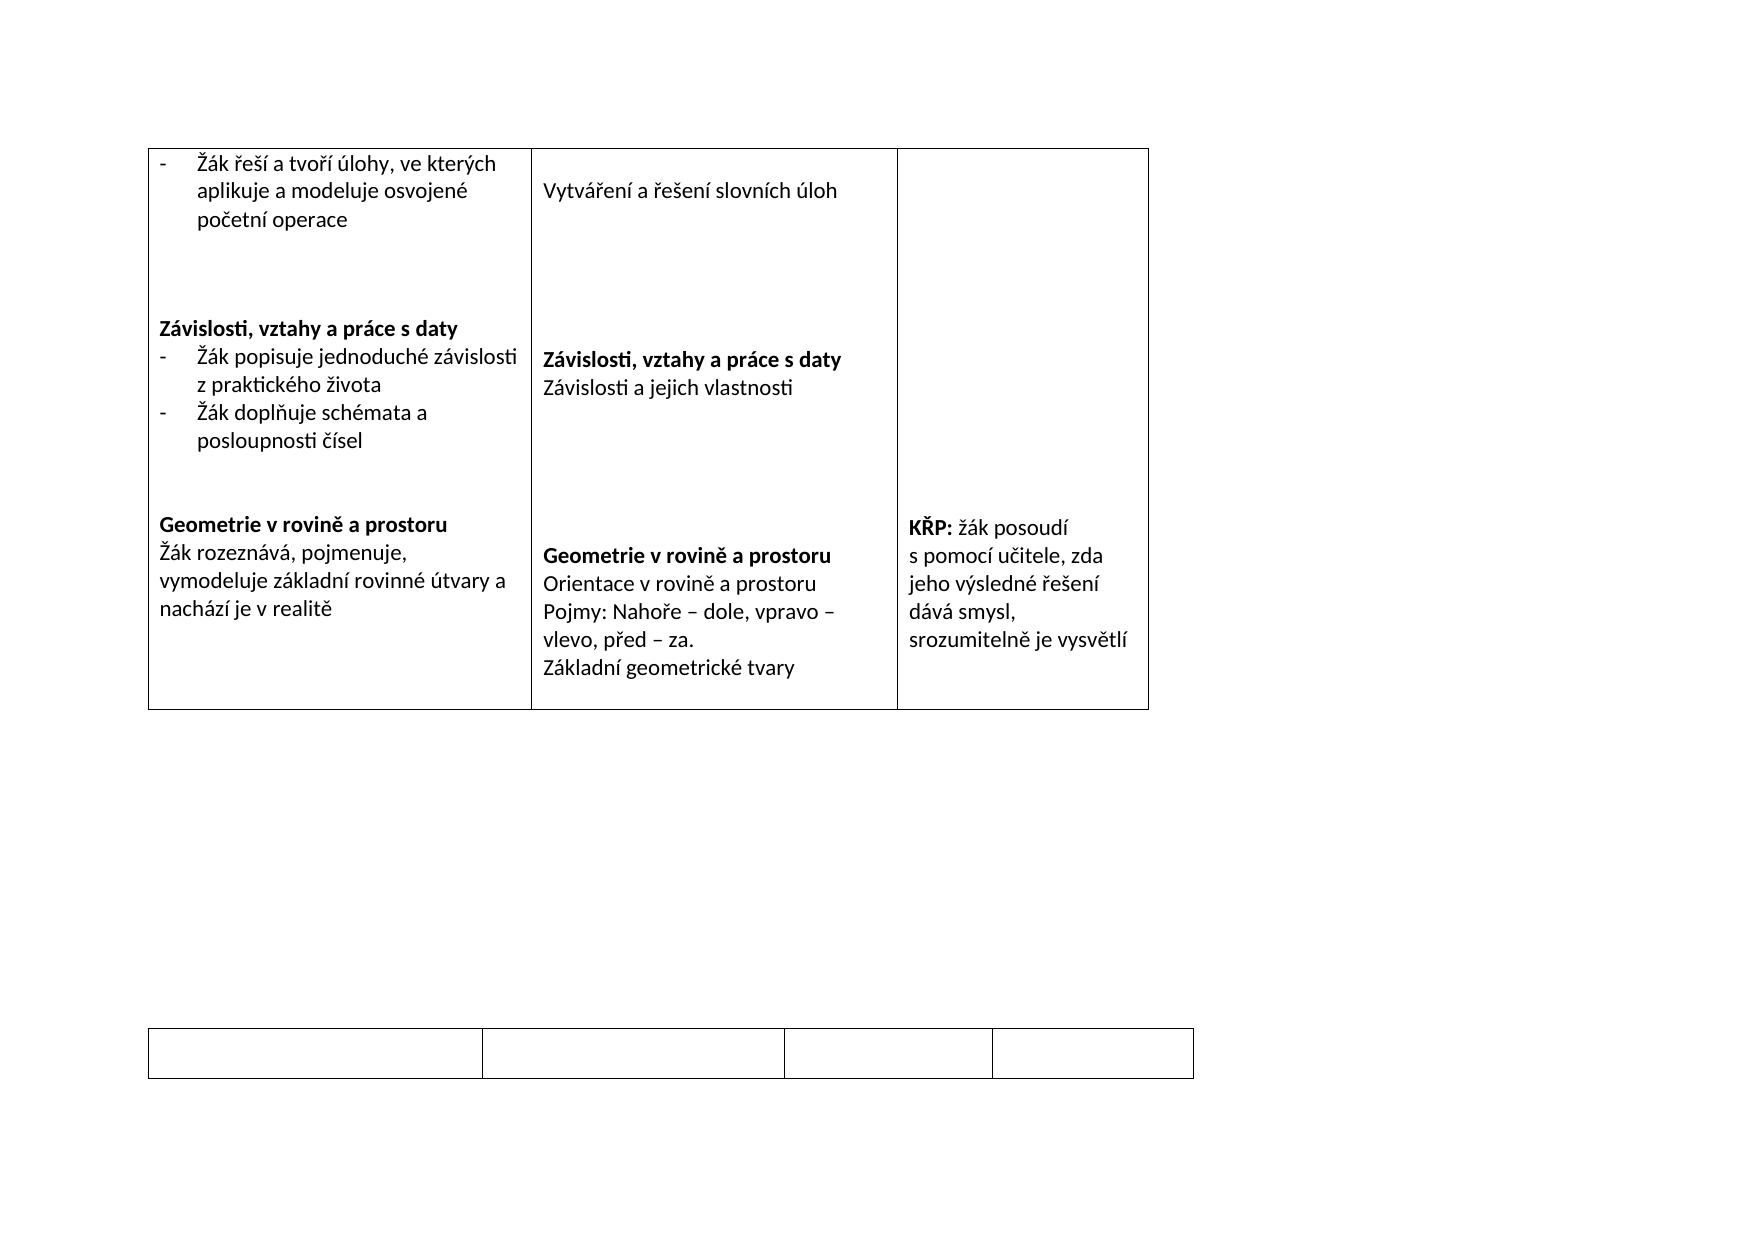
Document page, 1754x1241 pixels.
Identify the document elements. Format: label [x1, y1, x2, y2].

table_header [149, 1029, 482, 1078]
table_header [993, 1029, 1193, 1078]
table_header [785, 1029, 992, 1078]
table_header [483, 1029, 784, 1078]
table_header [149, 149, 531, 709]
table_header [532, 149, 897, 709]
table_header [898, 149, 1148, 709]
